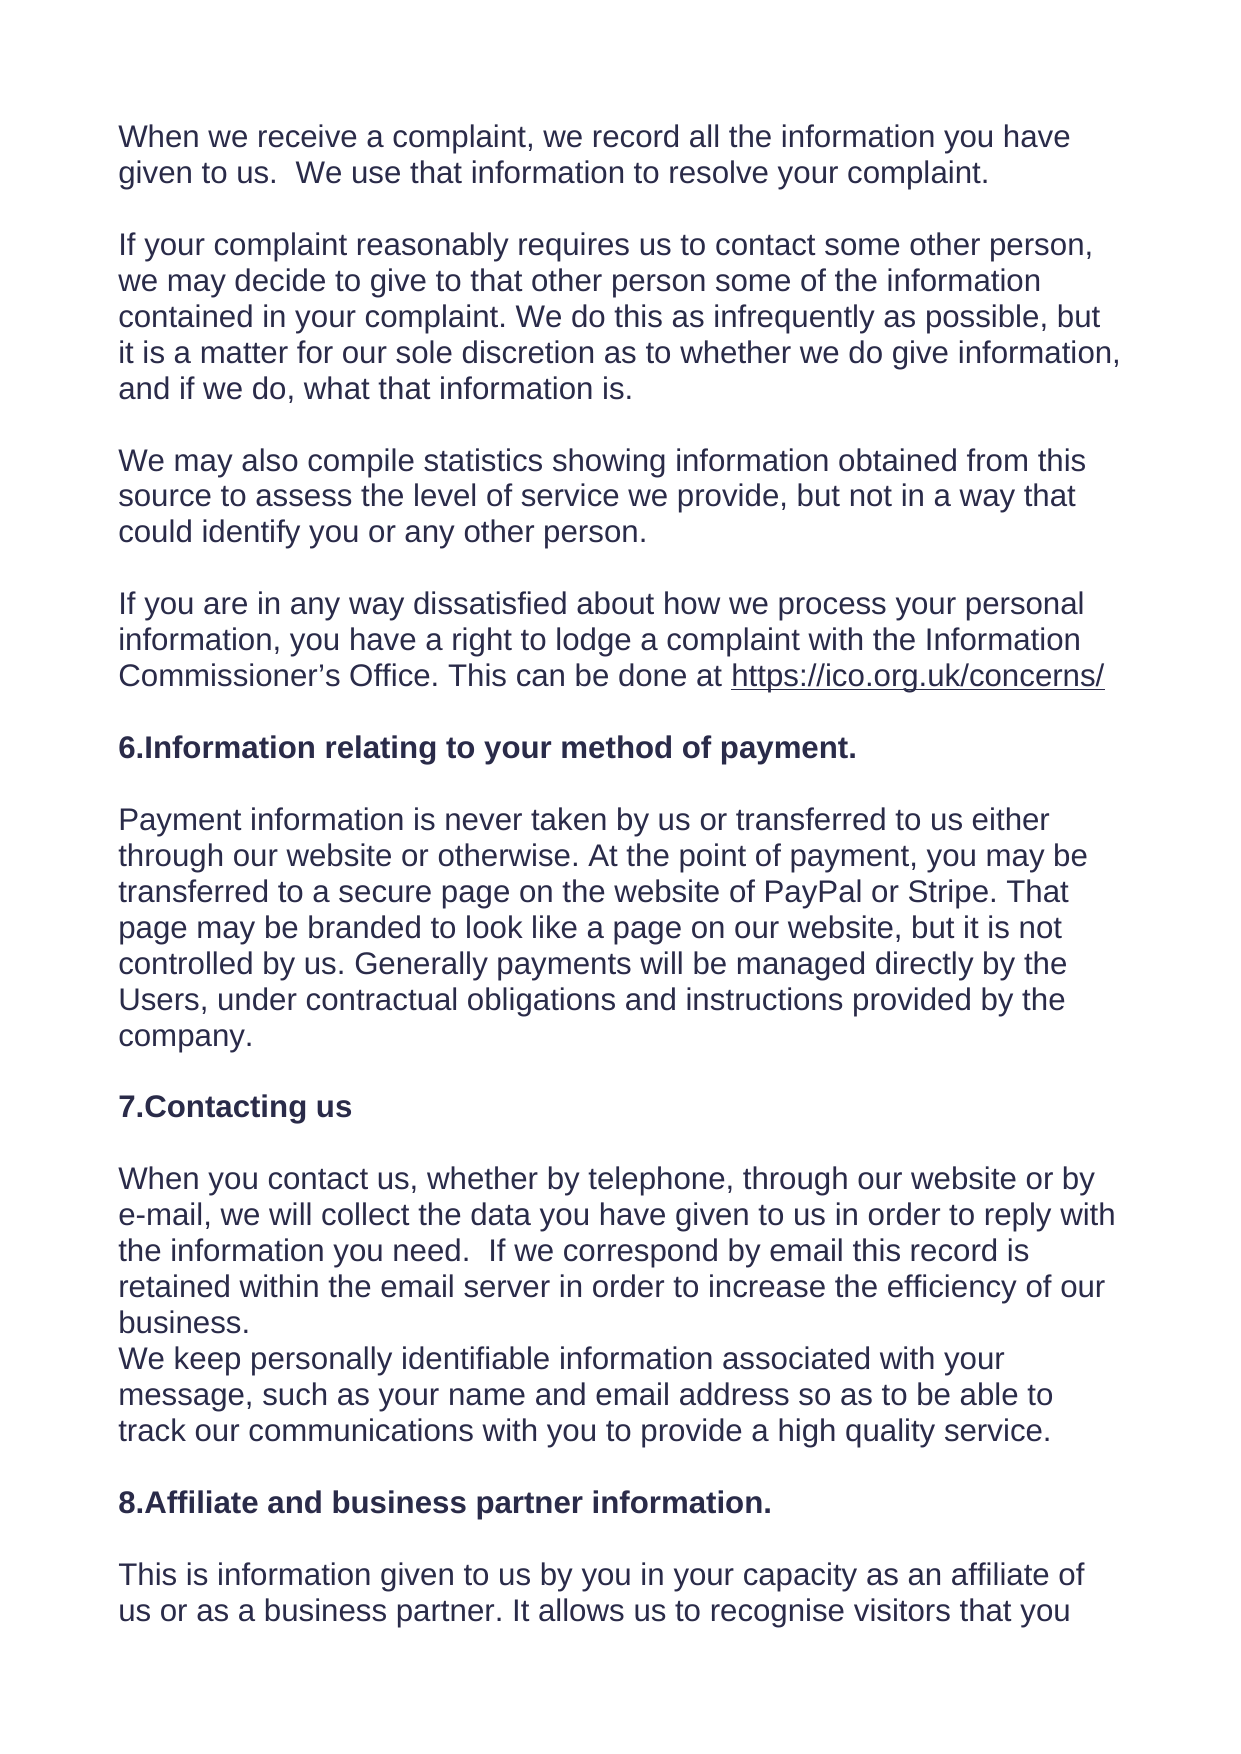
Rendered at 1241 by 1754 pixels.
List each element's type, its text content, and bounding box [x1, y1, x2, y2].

text Payment information is never taken by us or transferred to us either through our website or otherwise. At the point of payment, you may be transferred to a secure page on the website of PayPal or Stripe. That page may be branded to look like a page on our website, but it is not controlled by us. Generally payments will be managed directly by the Users, under contractual obligations and instructions provided by the company. [118, 801, 1122, 1052]
text We may also compile statistics showing information obtained from this source to assess the level of service we provide, but not in a way that could identify you or any other person. [118, 442, 1122, 549]
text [118, 1556, 1122, 1627]
text If your complaint reasonably requires us to contact some other person, we may decide to give to that other person some of the information contained in your complaint. We do this as infrequently as possible, but it is a matter for our sole discretion as to whether we do give information, and if we do, what that information is. [118, 226, 1122, 406]
text 6.Information relating to your method of payment. [118, 729, 1122, 765]
text When we receive a complaint, we record all the information you have given to us. We use that information to resolve your complaint. [118, 118, 1122, 190]
text We keep personally identifiable information associated with your message, such as your name and email address so as to be able to track our communications with you to provide a high quality service. [118, 1340, 1122, 1448]
text If you are in any way dissatisfied about how we process your personal information, you have a right to lodge a complaint with the Information Commissioner’s Office. This can be done at https://ico.org.uk/concerns/ [118, 585, 1122, 693]
text 8.Affiliate and business partner information. [118, 1484, 1122, 1520]
text 7.Contacting us [118, 1088, 1122, 1124]
text When you contact us, whether by telephone, through our website or by e-mail, we will collect the data you have given to us in order to reply with the information you need. If we correspond by email this record is retained within the email server in order to increase the efficiency of our business. [118, 1160, 1122, 1340]
